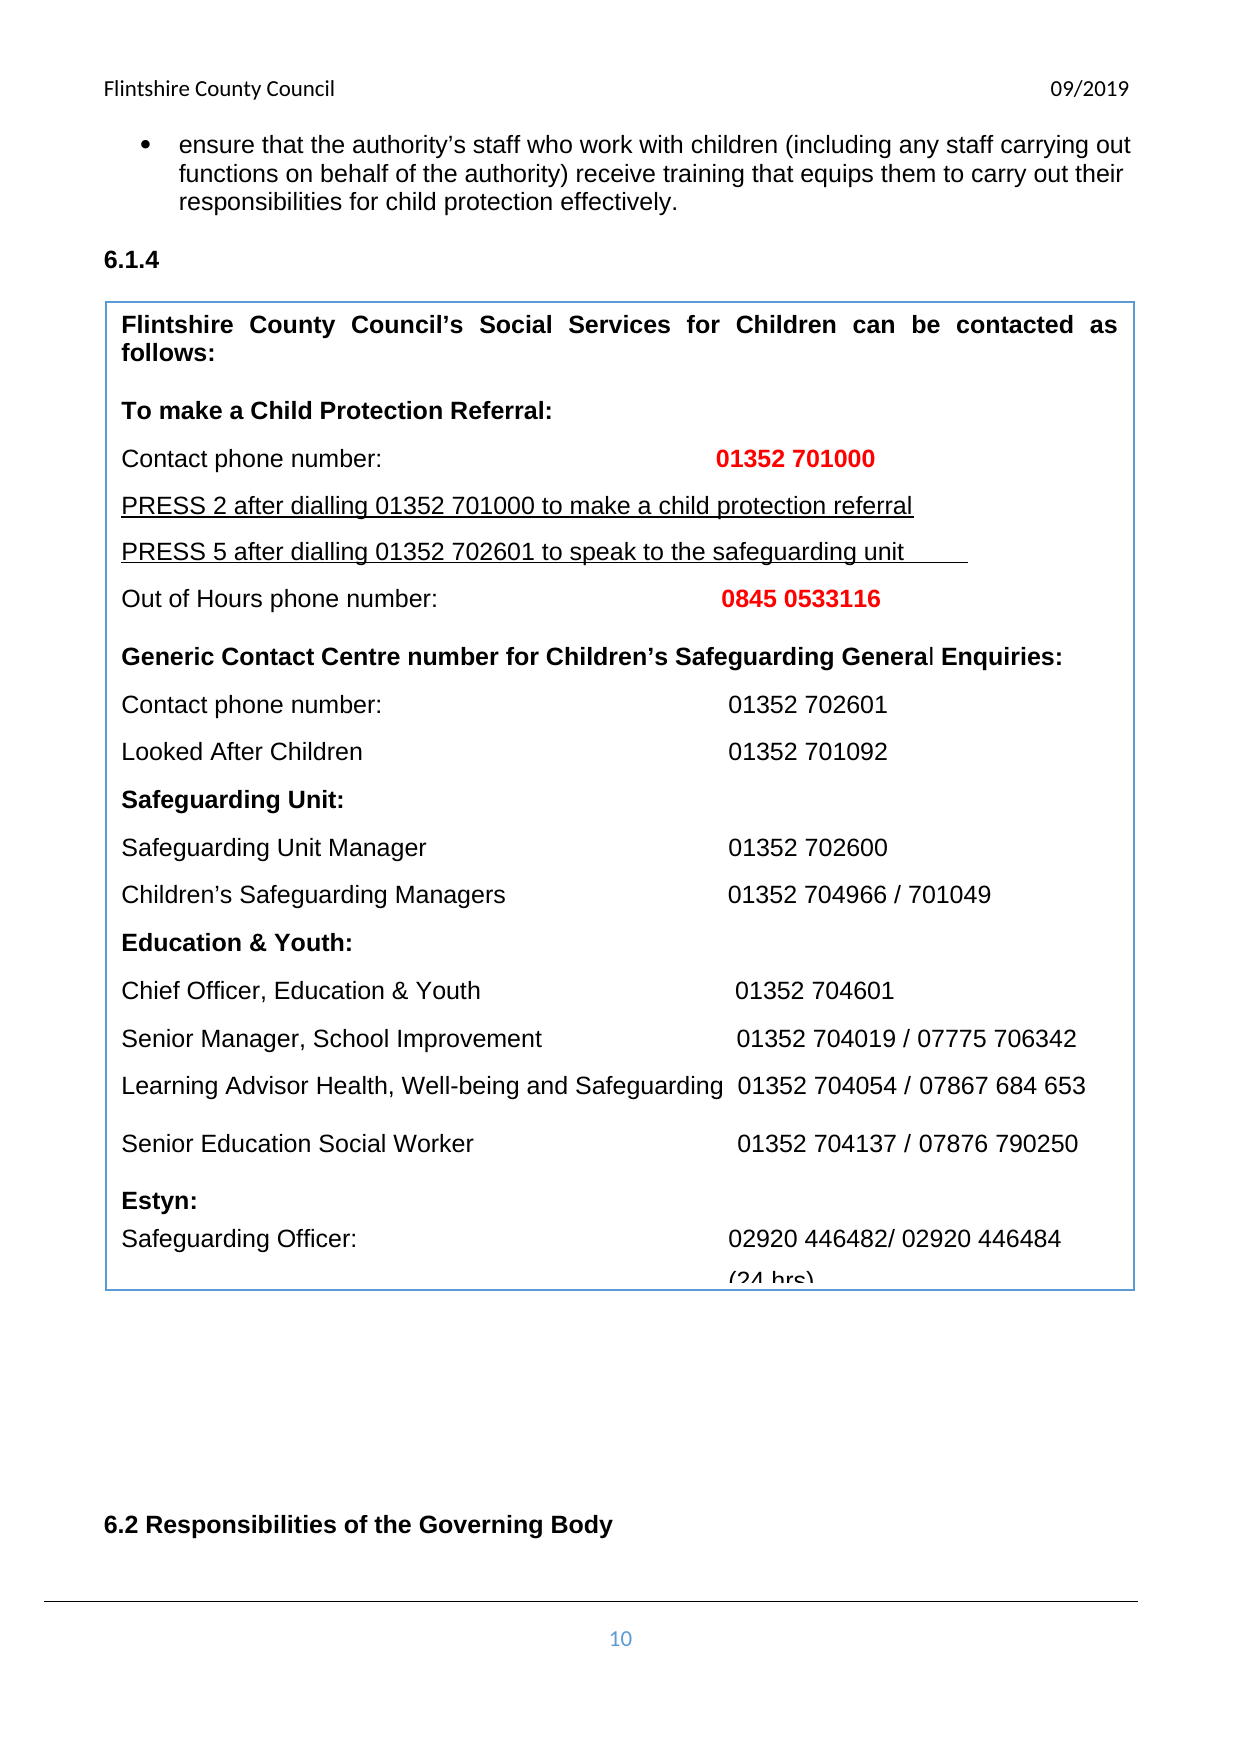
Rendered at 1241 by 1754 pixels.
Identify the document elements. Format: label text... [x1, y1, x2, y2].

text 6.2 Responsibilities of the Governing Body [103, 1510, 1137, 1539]
text 6.1.4 [103, 245, 1137, 274]
list ensure that the authority’s staff who work with children (including any staff carrying out functions on behalf of the authority) receive training that equips them to carry out their responsibilities for child protection effectively. [141, 130, 1137, 216]
